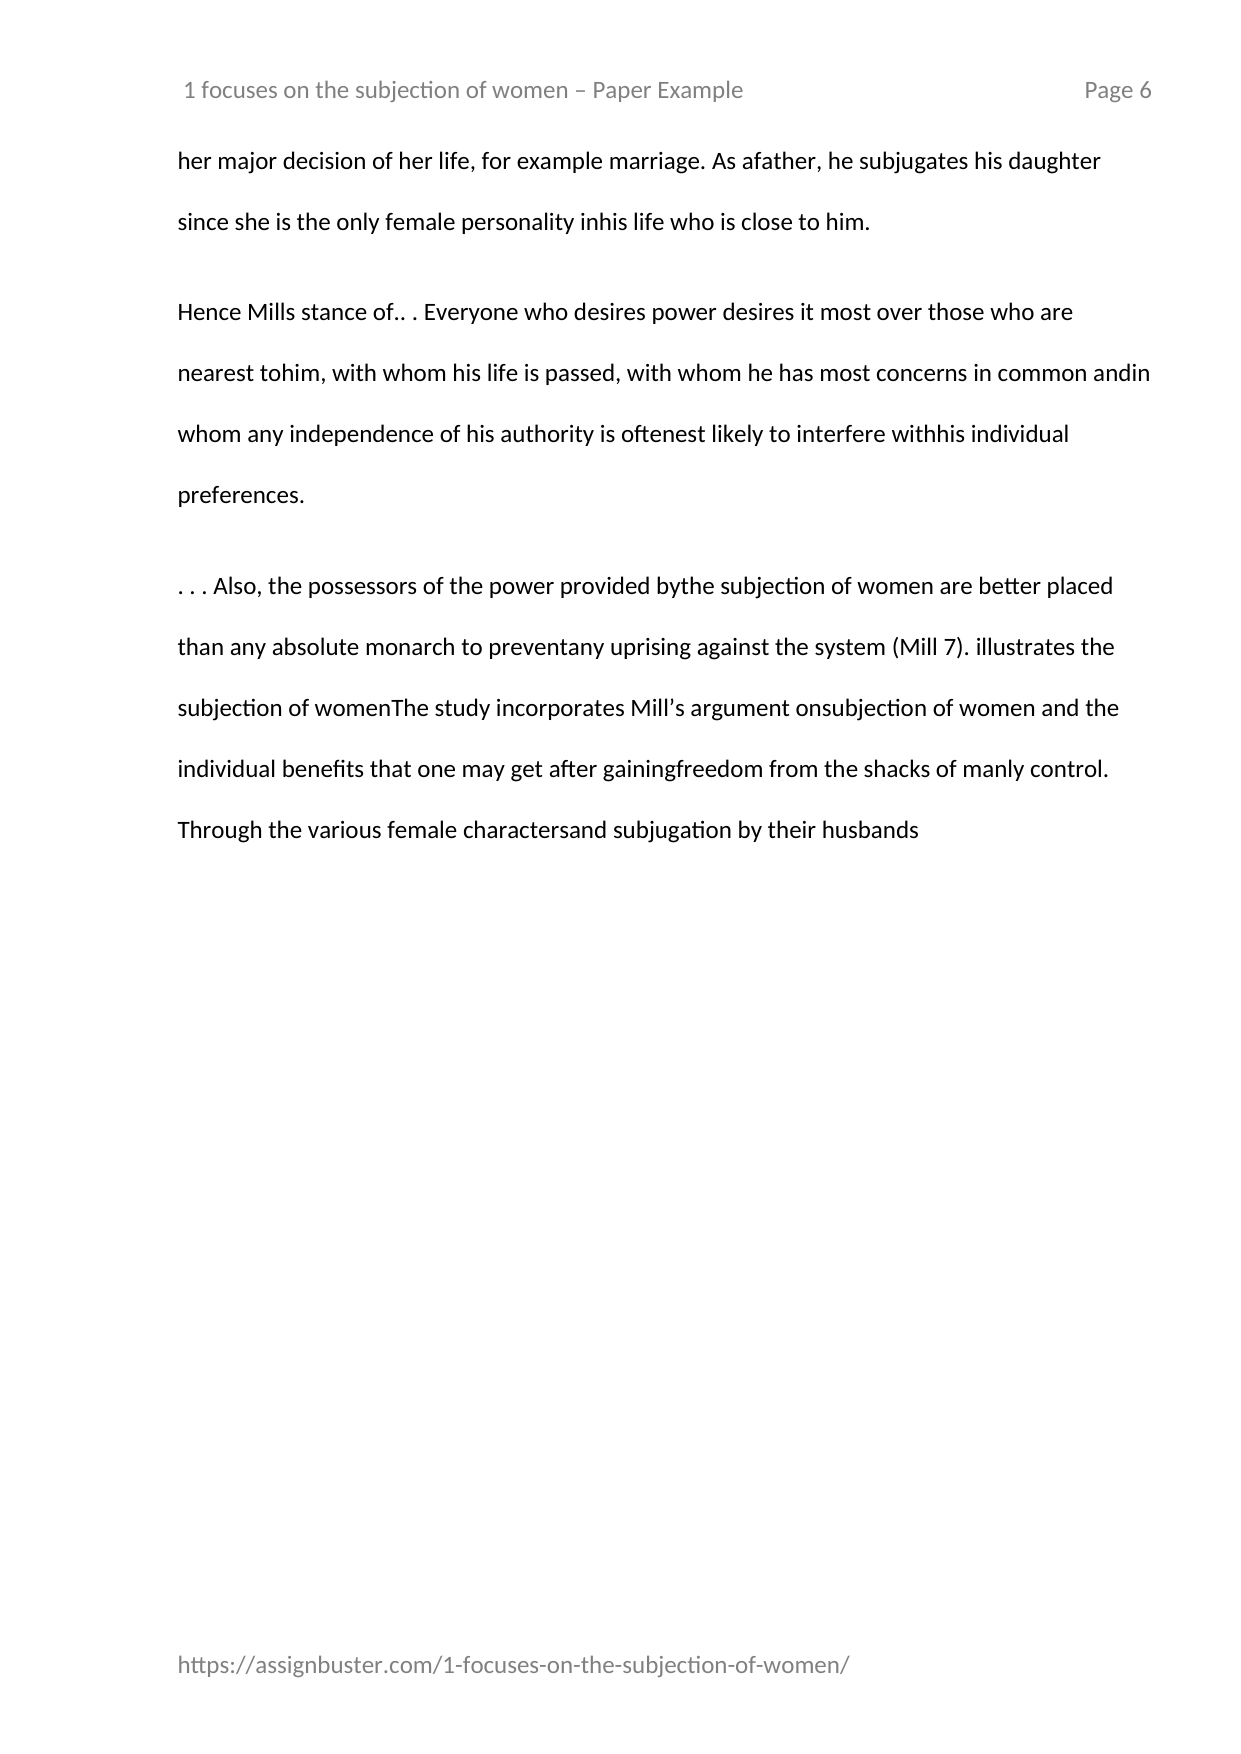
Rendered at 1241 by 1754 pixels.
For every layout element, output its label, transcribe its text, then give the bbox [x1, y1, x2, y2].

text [177, 145, 1152, 237]
text . . . Also, the possessors of the power provided bythe subjection of women are better placed than any absolute monarch to preventany uprising against the system (Mill 7). illustrates the subjection of womenThe study incorporates Mill’s argument onsubjection of women and the individual benefits that one may get after gainingfreedom from the shacks of manly control. Through the various female charactersand subjugation by their husbands [177, 570, 1152, 845]
text Hence Mills stance of.. . Everyone who desires power desires it most over those who are nearest tohim, with whom his life is passed, with whom he has most concerns in common andin whom any independence of his authority is oftenest likely to interfere withhis individual preferences. [177, 297, 1152, 510]
